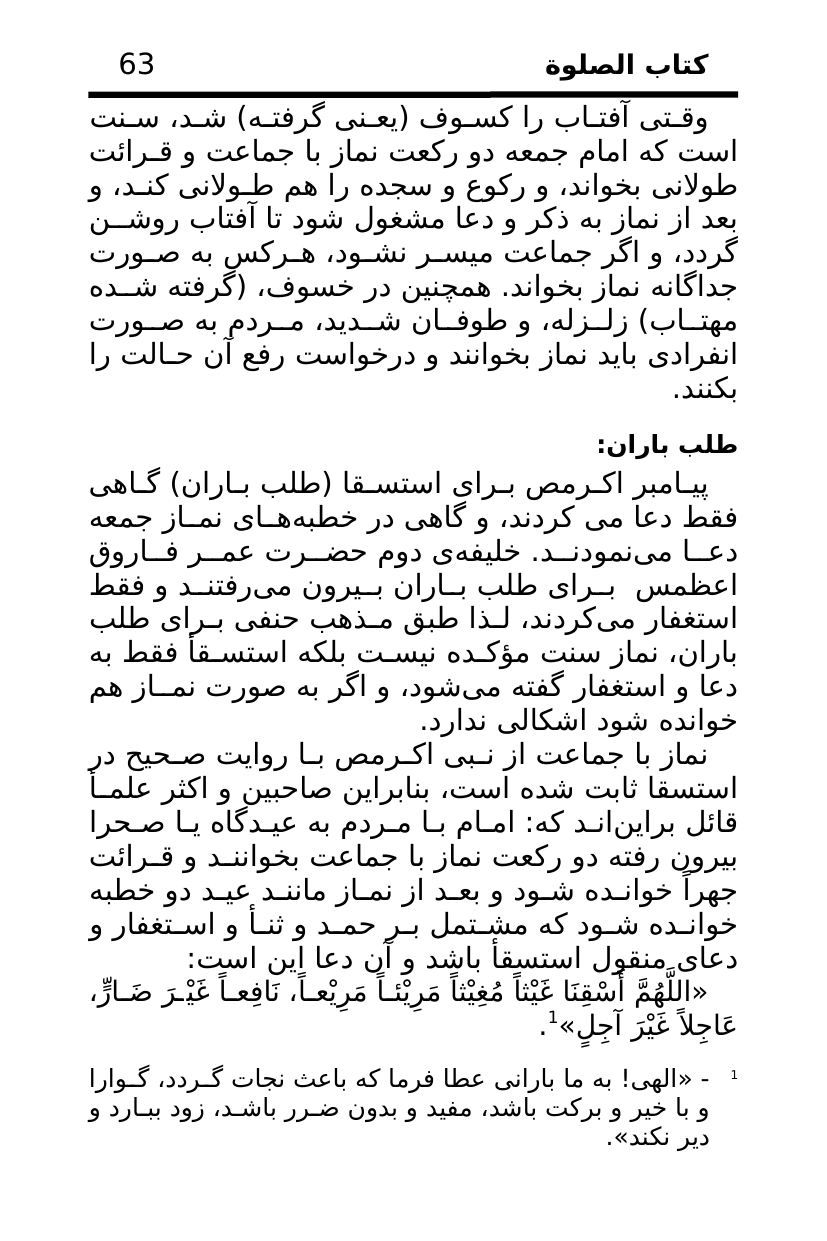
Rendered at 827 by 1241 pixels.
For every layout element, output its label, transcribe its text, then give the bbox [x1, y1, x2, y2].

text وقتی‌ آفتاب‌ را کسوف (یعنی گرفته)‌ شد، سنت‌ است‌ که‌ امام‌ جمعه‌ دو رکعت‌ نماز با جماعت‌ و قرائت‌ طولانی‌ بخواند، و رکوع‌ و سجده‌ را هم‌ طولانی‌ کند، و بعد از نماز به‌ ذکر و دعا مشغول‌ شود تا آفتاب‌ روشن‌ گردد، و اگر جماعت‌ میسر نشود، هرکس‌ به‌ صورت‌ جداگانه‌ نماز بخواند. همچنین‌ در خسوف، (گرفته شده مهتاب) زلزله‌، و طوفان‌ شدید، مردم‌ به‌ صورت‌ انفرادی‌ باید نماز بخوانند و درخواست‌ رفع‌ آن‌ حالت‌ را بکنند. [89, 100, 738, 406]
text ‌‌نماز با جماعت‌ از نبی‌ اکرمص با روایت‌ صحیح‌ در استسقا ثابت‌ شده است، بنابراین صاحبین‌ و اکثر علمأ قائل‌ براین‌اند که‌: امام‌ با مردم‌ به‌ عیدگاه‌ یا صحرا بیرون‌ رفته‌ دو رکعت‌ نماز با جماعت‌ بخوانند و قرائت‌ جهراً‌ خوانده‌ شود و بعد از نماز مانند عید دو خطبه‌ خوانده‌ شود که‌ مشتمل‌ بر حمد و ثنأ و استغفار و دعای‌ منقول‌ استسقأ باشد و آن‌ دعا این‌ است: [89, 738, 738, 975]
text ‌‌«اللَّهُمَّ أَسْقِنَا غَيْثاً مُغِيْثاً مَرِيْئاً مَرِيْعاً، نَافِعاً غَيْرَ ضَارٍّ، عَاجِلاً غَيْرَ آجِلٍ». [89, 975, 738, 1042]
text پیامبر اکرمص برای‌ استسقا (طلب‌ باران) گاهی‌ فقط‌ دعا می‌ کردند، و گاهی‌ در خطبه‌های‌ نماز جمعه‌ دعا می‌نمودند. خلیفه‌ی‌ دوم‌ حضرت‌ عمر فاروق‌ اعظمس برای‌ طلب‌ باران‌ بیرون‌ می‌رفتند و فقط‌ استغفار می‌کردند، لذا طبق‌ مذهب‌ حنفی‌ برای‌ طلب‌ باران، نماز سنت‌ مؤ‌کده‌ نیست‌ بلکه‌ استسقأ فقط‌ به‌ دعا و استغفار گفته‌ می‌شود، و اگر به‌ صورت‌ نماز هم‌ خوانده‌ شود اشکالی‌ ندارد. [89, 466, 738, 738]
text طلب‌ باران‌: [89, 431, 738, 460]
